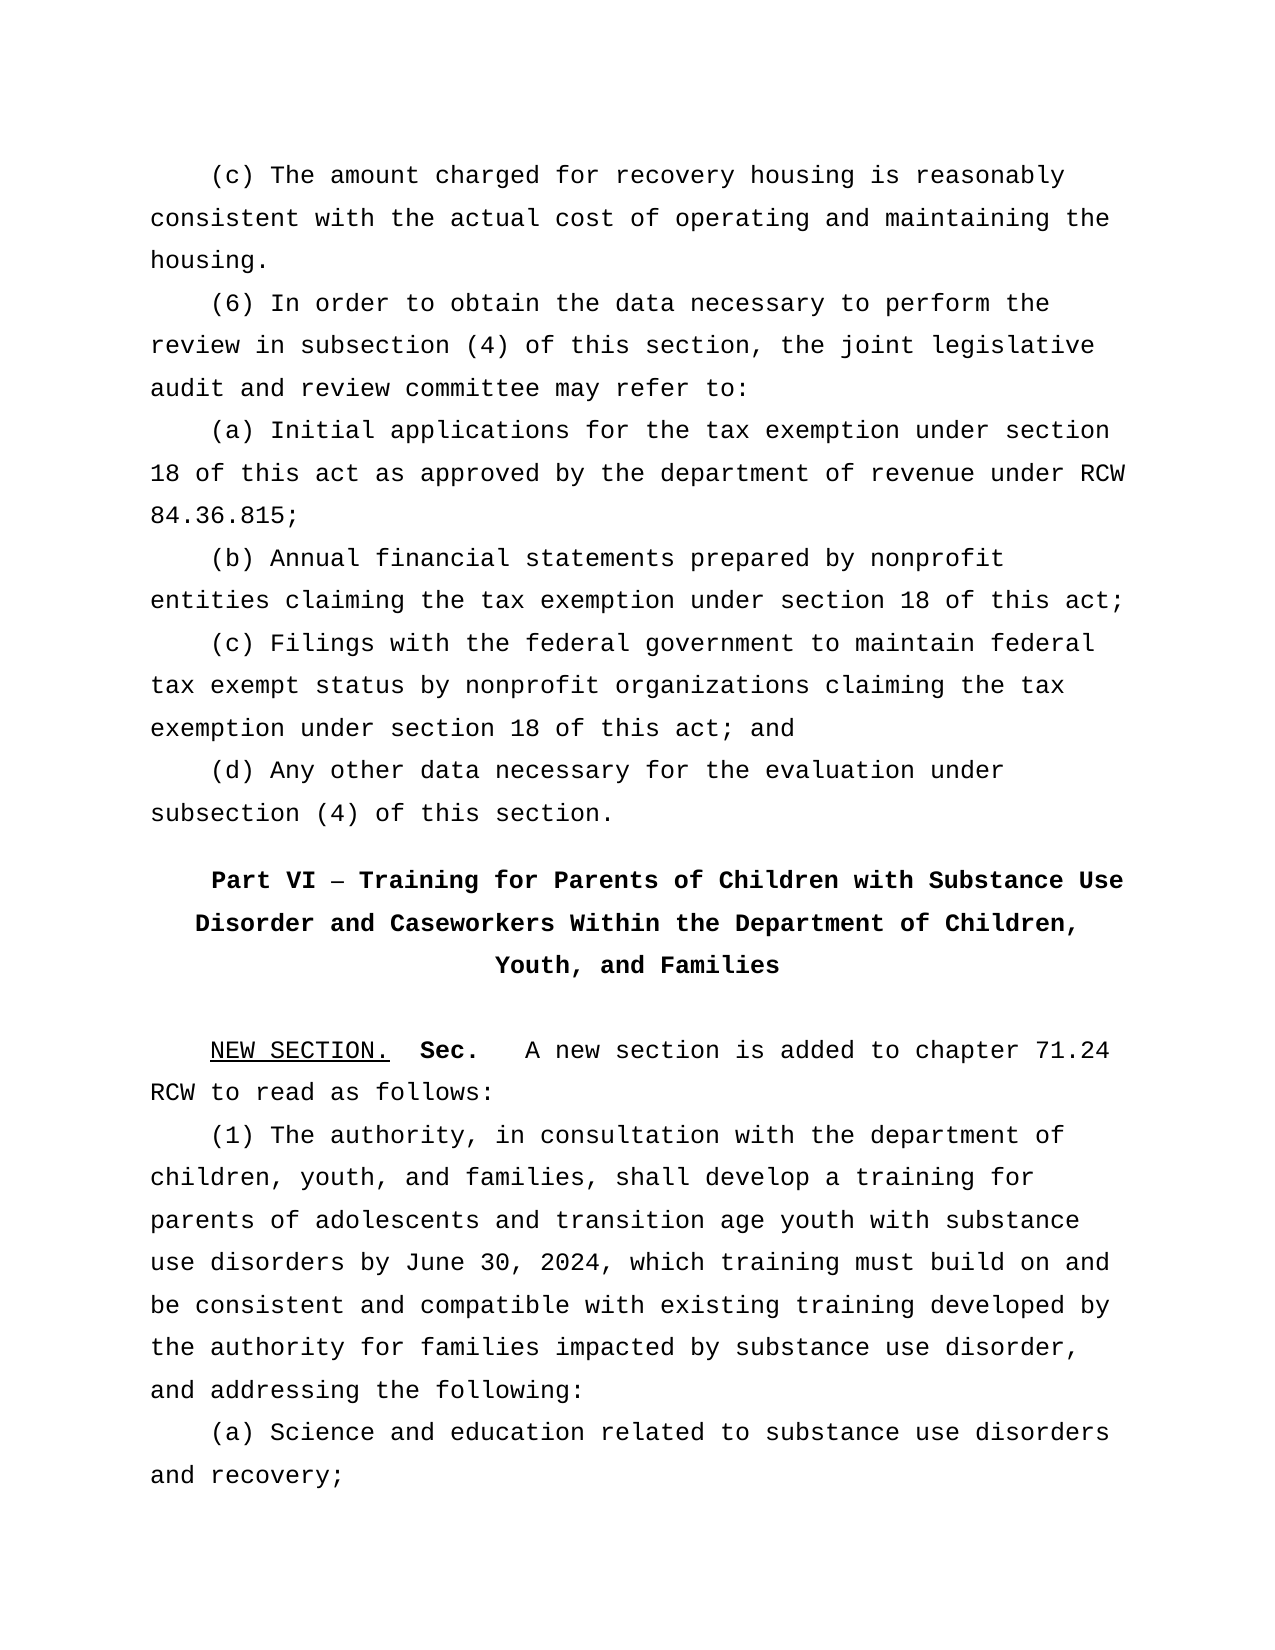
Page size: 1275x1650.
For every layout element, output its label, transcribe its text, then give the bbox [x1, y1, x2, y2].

text (1) The authority, in consultation with the department of children, youth, and families, shall develop a training for parents of adolescents and transition age youth with substance use disorders by June 30, 2024, which training must build on and be consistent and compatible with existing training developed by the authority for families impacted by substance use disorder, and addressing the following: [150, 1109, 1125, 1407]
text (a) Initial applications for the tax exemption under section 18 of this act as approved by the department of revenue under RCW 84.36.815; [150, 405, 1125, 532]
text (b) Annual financial statements prepared by nonprofit entities claiming the tax exemption under section 18 of this act; [150, 532, 1125, 617]
text (c) The amount charged for recovery housing is reasonably consistent with the actual cost of operating and maintaining the housing. [150, 150, 1125, 277]
text NEW SECTION. Sec. A new section is added to chapter 71.24 RCW to read as follows: [150, 1024, 1125, 1109]
text (c) Filings with the federal government to maintain federal tax exempt status by nonprofit organizations claiming the tax exemption under section 18 of this act; and [150, 617, 1125, 745]
text Part VI – Training for Parents of Children with Substance Use Disorder and Caseworkers Within the Department of Children, Youth, and Families [150, 855, 1125, 982]
text (d) Any other data necessary for the evaluation under subsection (4) of this section. [150, 745, 1125, 830]
text (6) In order to obtain the data necessary to perform the review in subsection (4) of this section, the joint legislative audit and review committee may refer to: [150, 277, 1125, 405]
text (a) Science and education related to substance use disorders and recovery; [150, 1407, 1125, 1492]
